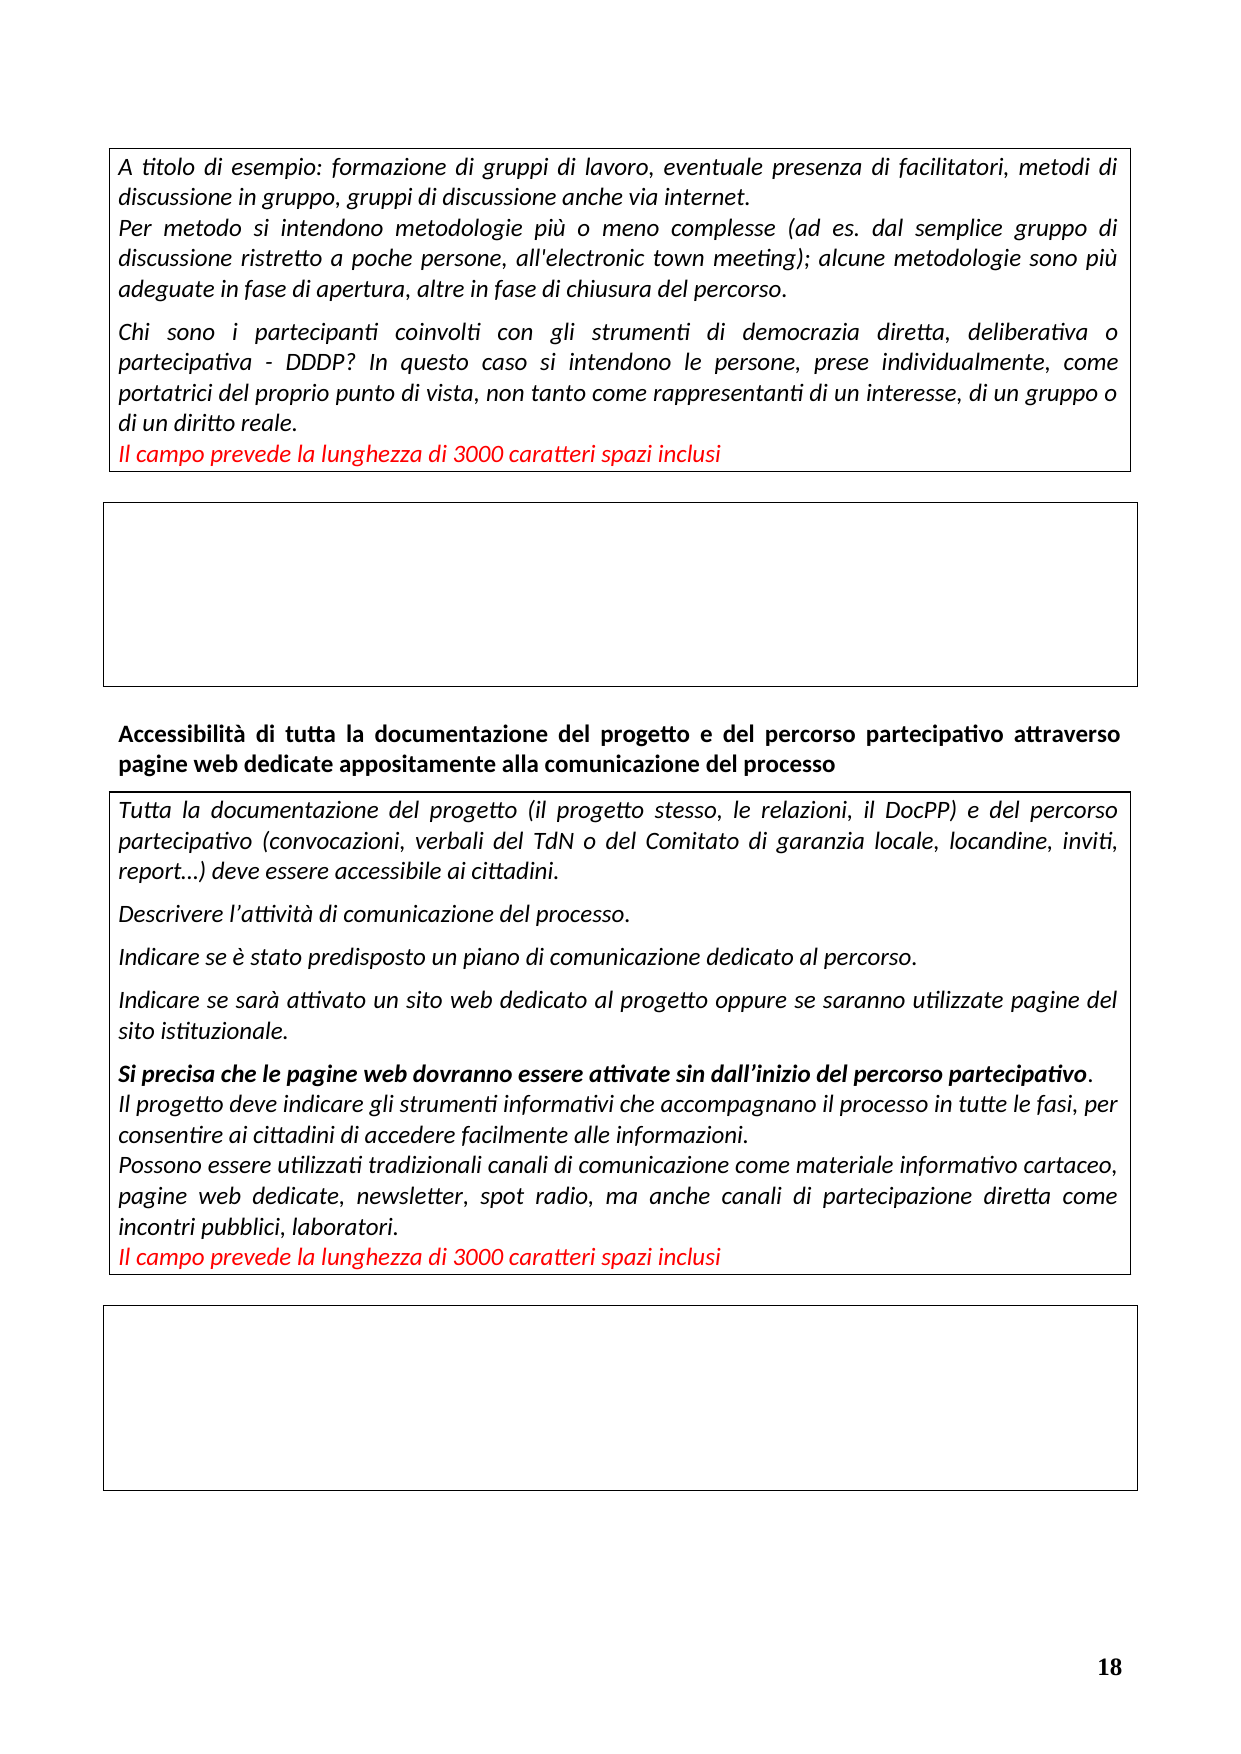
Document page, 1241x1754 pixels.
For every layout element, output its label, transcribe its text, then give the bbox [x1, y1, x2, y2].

text Per metodo si intendono metodologie più o meno complesse (ad es. dal semplice gruppo di discussione ristretto a poche persone, all'electronic town meeting); alcune metodologie sono più adeguate in fase di apertura, altre in fase di chiusura del percorso. [118, 212, 1122, 303]
text Tutta la documentazione del progetto (il progetto stesso, le relazioni, il DocPP) e del percorso partecipativo (convocazioni, verbali del TdN o del Comitato di garanzia locale, locandine, inviti, report…) deve essere accessibile ai cittadini. [110, 793, 1130, 886]
text Indicare se è stato predisposto un piano di comunicazione dedicato al percorso. [110, 938, 1130, 972]
table_header [104, 1306, 1137, 1489]
text Possono essere utilizzati tradizionali canali di comunicazione come materiale informativo cartaceo, pagine web dedicate, newsletter, spot radio, ma anche canali di partecipazione diretta come incontri pubblici, laboratori. [118, 1150, 1122, 1238]
text Accessibilità di tutta la documentazione del progetto e del percorso partecipativo attraverso pagine web dedicate appositamente alla comunicazione del processo [118, 718, 1122, 779]
text Chi sono i partecipanti coinvolti con gli strumenti di democrazia diretta, deliberativa o partecipativa - DDDP? In questo caso si intendono le persone, prese individualmente, come portatrici del proprio punto di vista, non tanto come rappresentanti di un interesse, di un gruppo o di un diritto reale. [110, 313, 1130, 435]
text Il campo prevede la lunghezza di 3000 caratteri spazi inclusi [110, 1238, 1130, 1274]
text Indicare se sarà attivato un sito web dedicato al progetto oppure se saranno utilizzate pagine del sito istituzionale. [110, 981, 1130, 1046]
text Il campo prevede la lunghezza di 3000 caratteri spazi inclusi [110, 435, 1130, 471]
text Il progetto deve indicare gli strumenti informativi che accompagnano il processo in tutte le fasi, per consentire ai cittadini di accedere facilmente alle informazioni. [118, 1089, 1122, 1150]
text Si precisa che le pagine web dovranno essere attivate sin dall’inizio del percorso partecipativo. [110, 1055, 1130, 1089]
table_header [104, 503, 1137, 686]
text Descrivere l’attività di comunicazione del processo. [110, 895, 1130, 929]
text A titolo di esempio: formazione di gruppi di lavoro, eventuale presenza di facilitatori, metodi di discussione in gruppo, gruppi di discussione anche via internet. [110, 149, 1130, 212]
